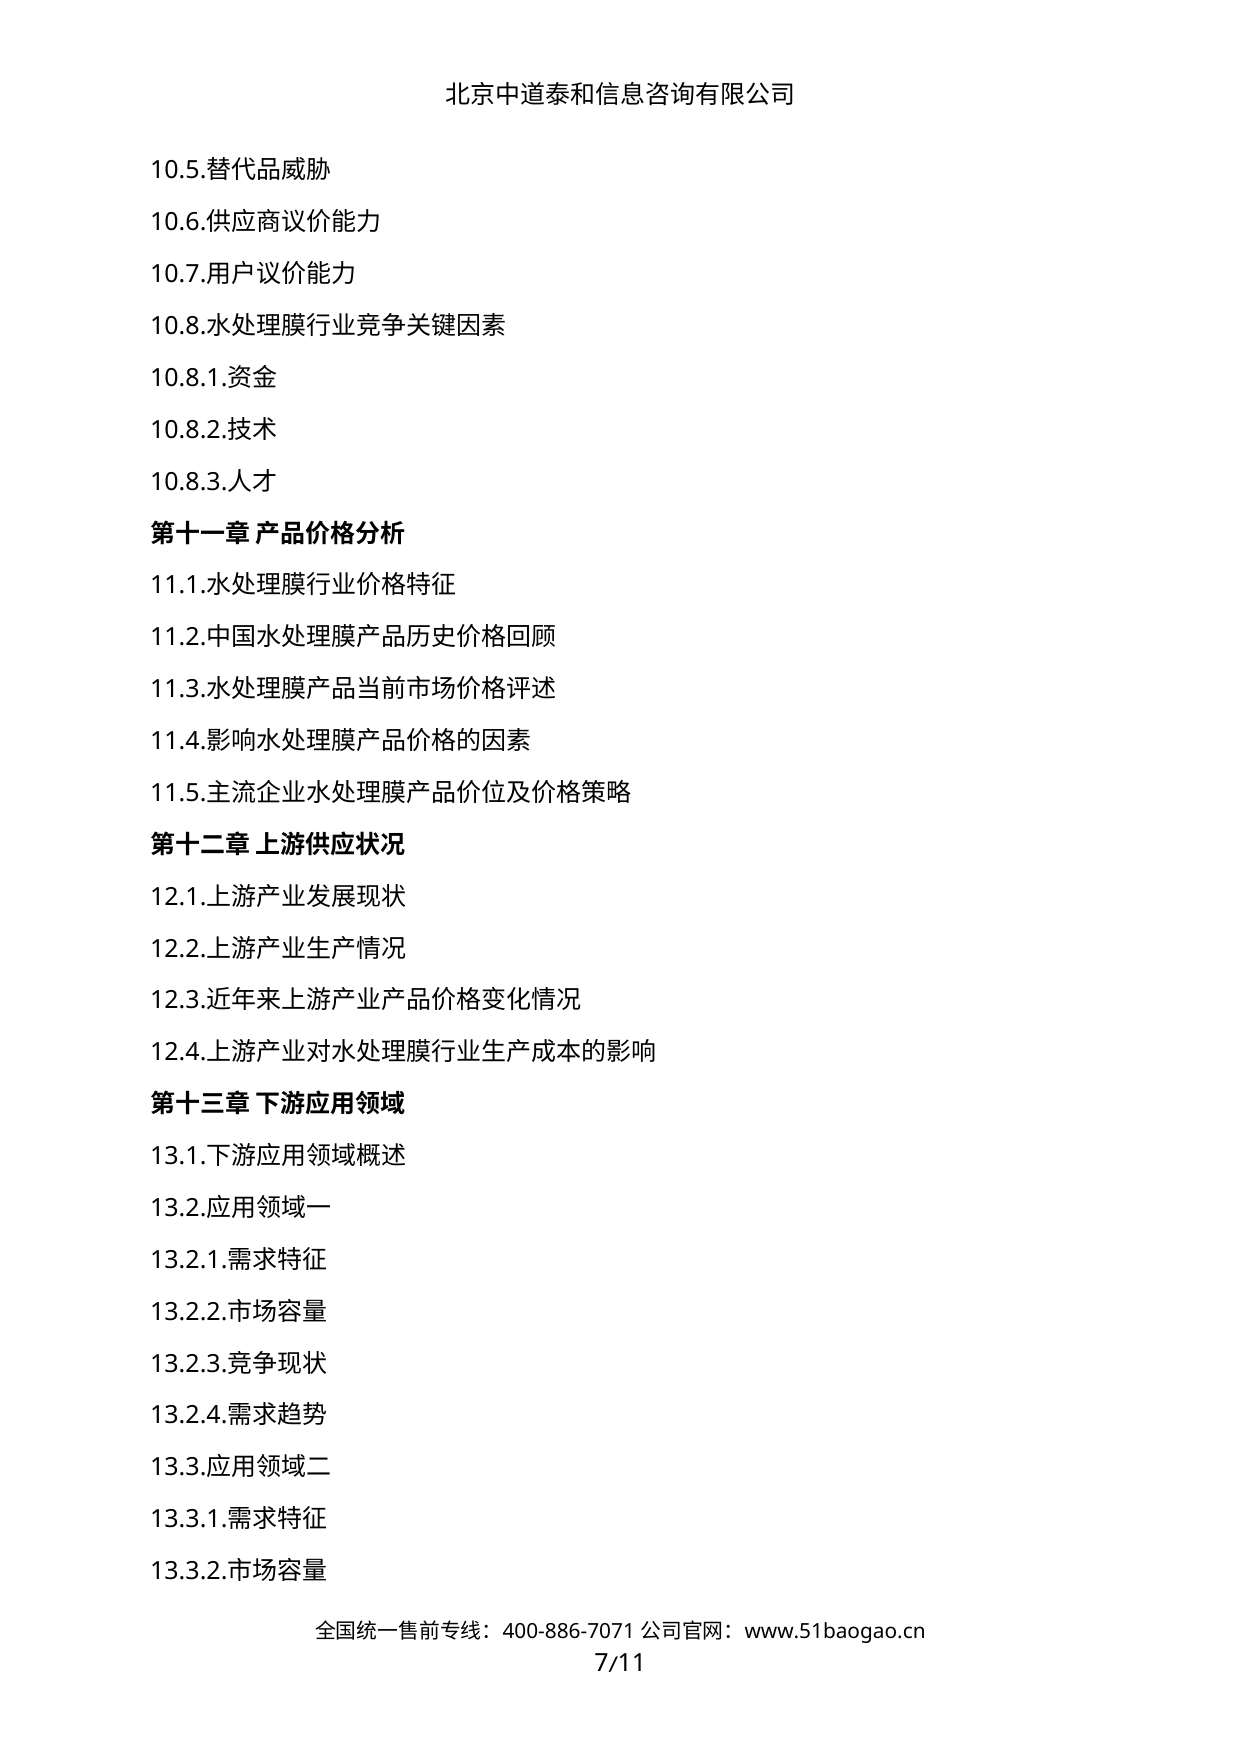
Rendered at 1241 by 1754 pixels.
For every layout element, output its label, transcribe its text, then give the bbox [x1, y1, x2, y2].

text 10.8.水处理膜行业竞争关键因素 [150, 306, 1090, 342]
text 13.1.下游应用领域概述 [150, 1136, 1090, 1172]
text 13.3.2.市场容量 [150, 1551, 1090, 1587]
text 13.3.应用领域二 [150, 1447, 1090, 1483]
text 12.2.上游产业生产情况 [150, 928, 1090, 964]
text 第十一章 产品价格分析 [150, 513, 1090, 549]
text 10.8.3.人才 [150, 461, 1090, 497]
text 第十三章 下游应用领域 [150, 1084, 1090, 1120]
text 13.2.4.需求趋势 [150, 1395, 1090, 1431]
text 13.2.2.市场容量 [150, 1291, 1090, 1327]
text 12.4.上游产业对水处理膜行业生产成本的影响 [150, 1032, 1090, 1068]
text 第十二章 上游供应状况 [150, 824, 1090, 861]
text 12.3.近年来上游产业产品价格变化情况 [150, 980, 1090, 1016]
text 10.8.2.技术 [150, 409, 1090, 446]
text 10.8.1.资金 [150, 357, 1090, 394]
text 13.2.3.竞争现状 [150, 1343, 1090, 1379]
text 11.2.中国水处理膜产品历史价格回顾 [150, 617, 1090, 653]
text 11.3.水处理膜产品当前市场价格评述 [150, 669, 1090, 705]
text 13.2.应用领域一 [150, 1187, 1090, 1224]
text 13.2.1.需求特征 [150, 1239, 1090, 1276]
text 10.7.用户议价能力 [150, 254, 1090, 290]
text 11.5.主流企业水处理膜产品价位及价格策略 [150, 772, 1090, 809]
text 10.5.替代品威胁 [150, 150, 1090, 186]
text 12.1.上游产业发展现状 [150, 876, 1090, 912]
text 11.4.影响水处理膜产品价格的因素 [150, 721, 1090, 757]
text 13.3.1.需求特征 [150, 1499, 1090, 1535]
text 10.6.供应商议价能力 [150, 202, 1090, 238]
text 11.1.水处理膜行业价格特征 [150, 565, 1090, 601]
